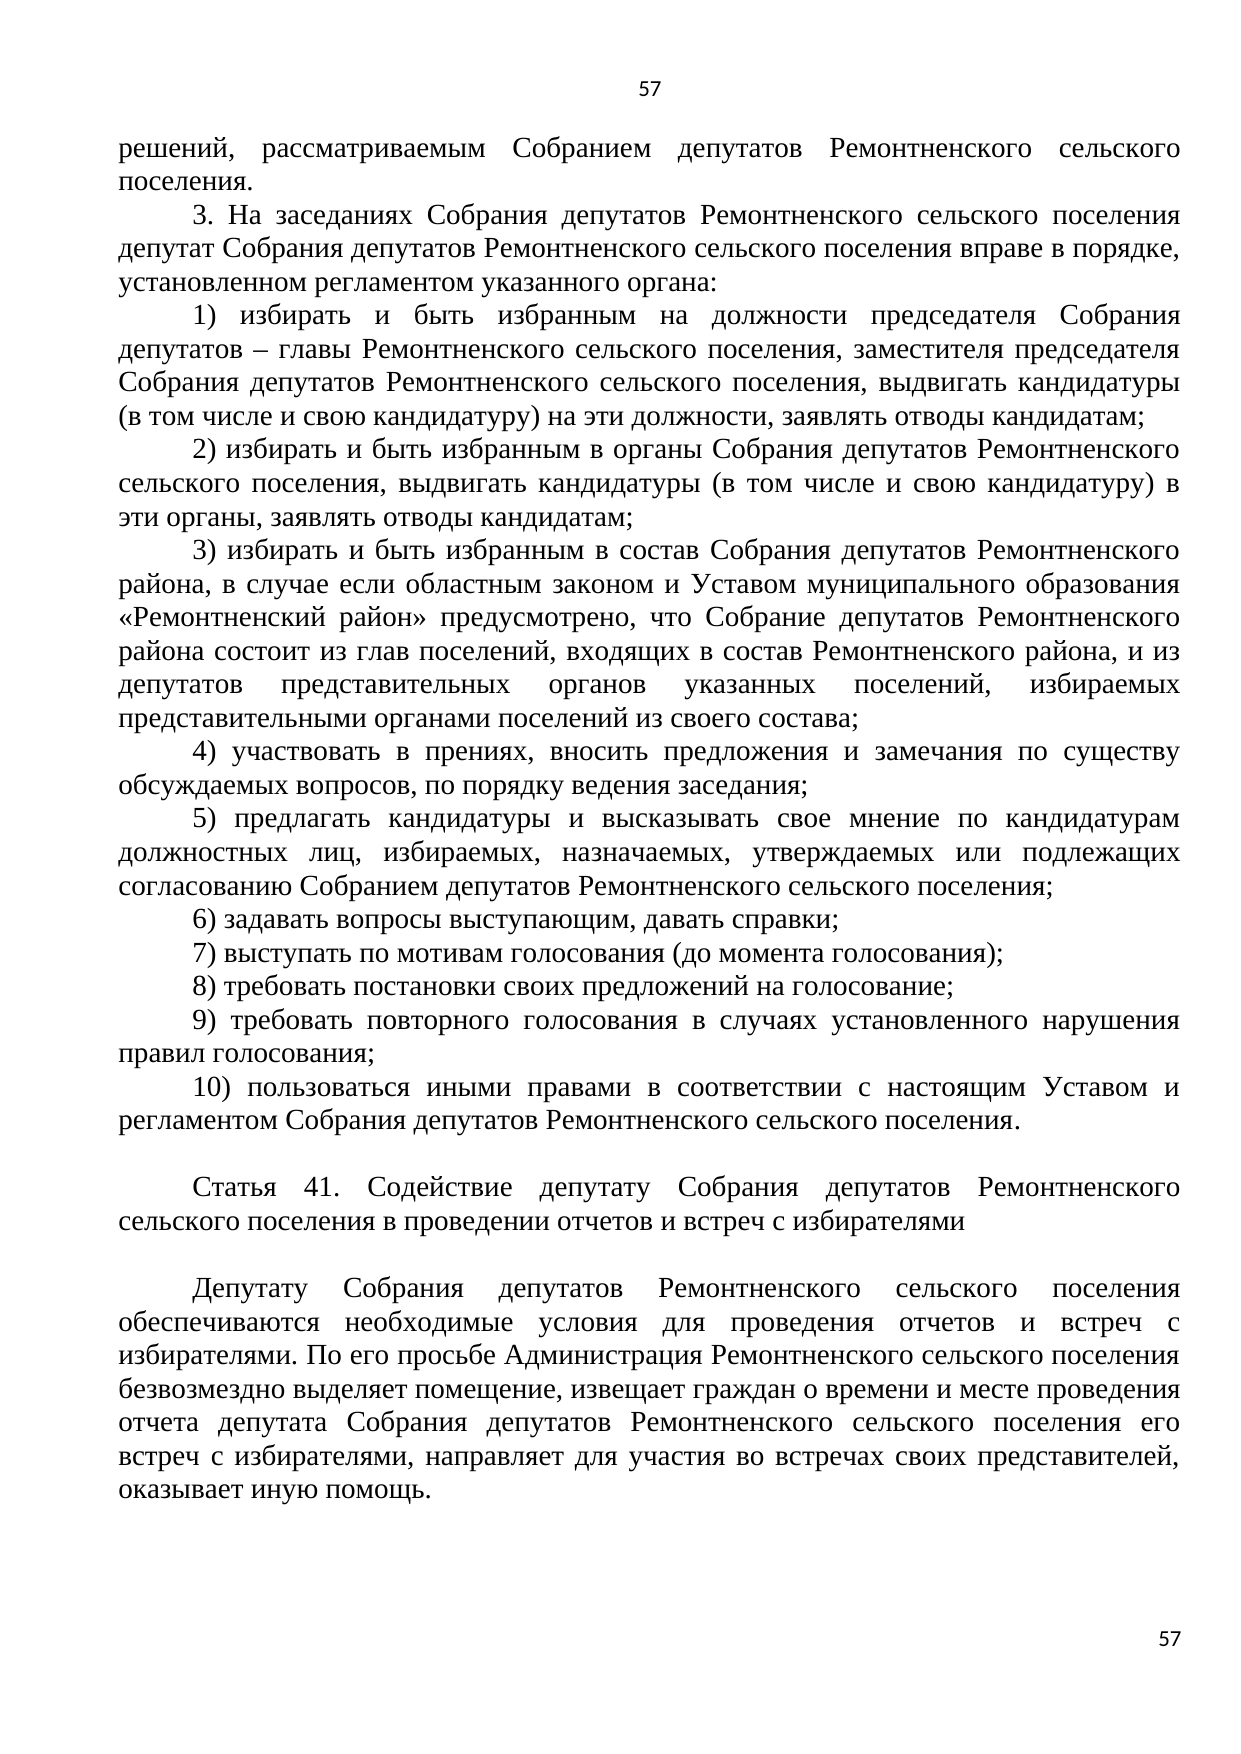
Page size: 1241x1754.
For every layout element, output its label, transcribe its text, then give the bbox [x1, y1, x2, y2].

text 9) требовать повторного голосования в случаях установленного нарушения правил голосования; [118, 1002, 1181, 1069]
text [118, 130, 1181, 197]
text 8) требовать постановки своих предложений на голосование; [118, 968, 1181, 1002]
text 6) задавать вопросы выступающим, давать справки; [118, 901, 1181, 935]
text 5) предлагать кандидатуры и высказывать свое мнение по кандидатурам должностных лиц, избираемых, назначаемых, утверждаемых или подлежащих согласованию Собранием депутатов Ремонтненского сельского поселения; [118, 801, 1181, 901]
text 4) участвовать в прениях, вносить предложения и замечания по существу обсуждаемых вопросов, по порядку ведения заседания; [118, 733, 1181, 801]
text 2) избирать и быть избранным в органы Собрания депутатов Ремонтненского сельского поселения, выдвигать кандидатуры (в том числе и свою кандидатуру) в эти органы, заявлять отводы кандидатам; [118, 432, 1181, 532]
text 7) выступать по мотивам голосования (до момента голосования); [118, 935, 1181, 968]
text Депутату Собрания депутатов Ремонтненского сельского поселения обеспечиваются необходимые условия для проведения отчетов и встреч с избирателями. По его просьбе Администрация Ремонтненского сельского поселения безвозмездно выделяет помещение, извещает граждан о времени и месте проведения отчета депутата Собрания депутатов Ремонтненского сельского поселения его встреч с избирателями, направляет для участия во встречах своих представителей, оказывает иную помощь. [118, 1270, 1181, 1505]
text Статья 41. Содействие депутату Собрания депутатов Ремонтненского сельского поселения в проведении отчетов и встреч с избирателями [118, 1169, 1181, 1237]
text 3. На заседаниях Собрания депутатов Ремонтненского сельского поселения депутат Собрания депутатов Ремонтненского сельского поселения вправе в порядке, установленном регламентом указанного органа: [118, 197, 1181, 297]
text 3) избирать и быть избранным в состав Собрания депутатов Ремонтненского района, в случае если областным законом и Уставом муниципального образования «Ремонтненский район» предусмотрено, что Собрание депутатов Ремонтненского района состоит из глав поселений, входящих в состав Ремонтненского района, и из депутатов представительных органов указанных поселений, избираемых представительными органами поселений из своего состава; [118, 532, 1181, 733]
text 1) избирать и быть избранным на должности председателя Собрания депутатов – главы Ремонтненского сельского поселения, заместителя председателя Собрания депутатов Ремонтненского сельского поселения, выдвигать кандидатуры (в том числе и свою кандидатуру) на эти должности, заявлять отводы кандидатам; [118, 297, 1181, 432]
text 10) пользоваться иными правами в соответствии с настоящим Уставом и регламентом Собрания депутатов Ремонтненского сельского поселения. [118, 1069, 1181, 1136]
